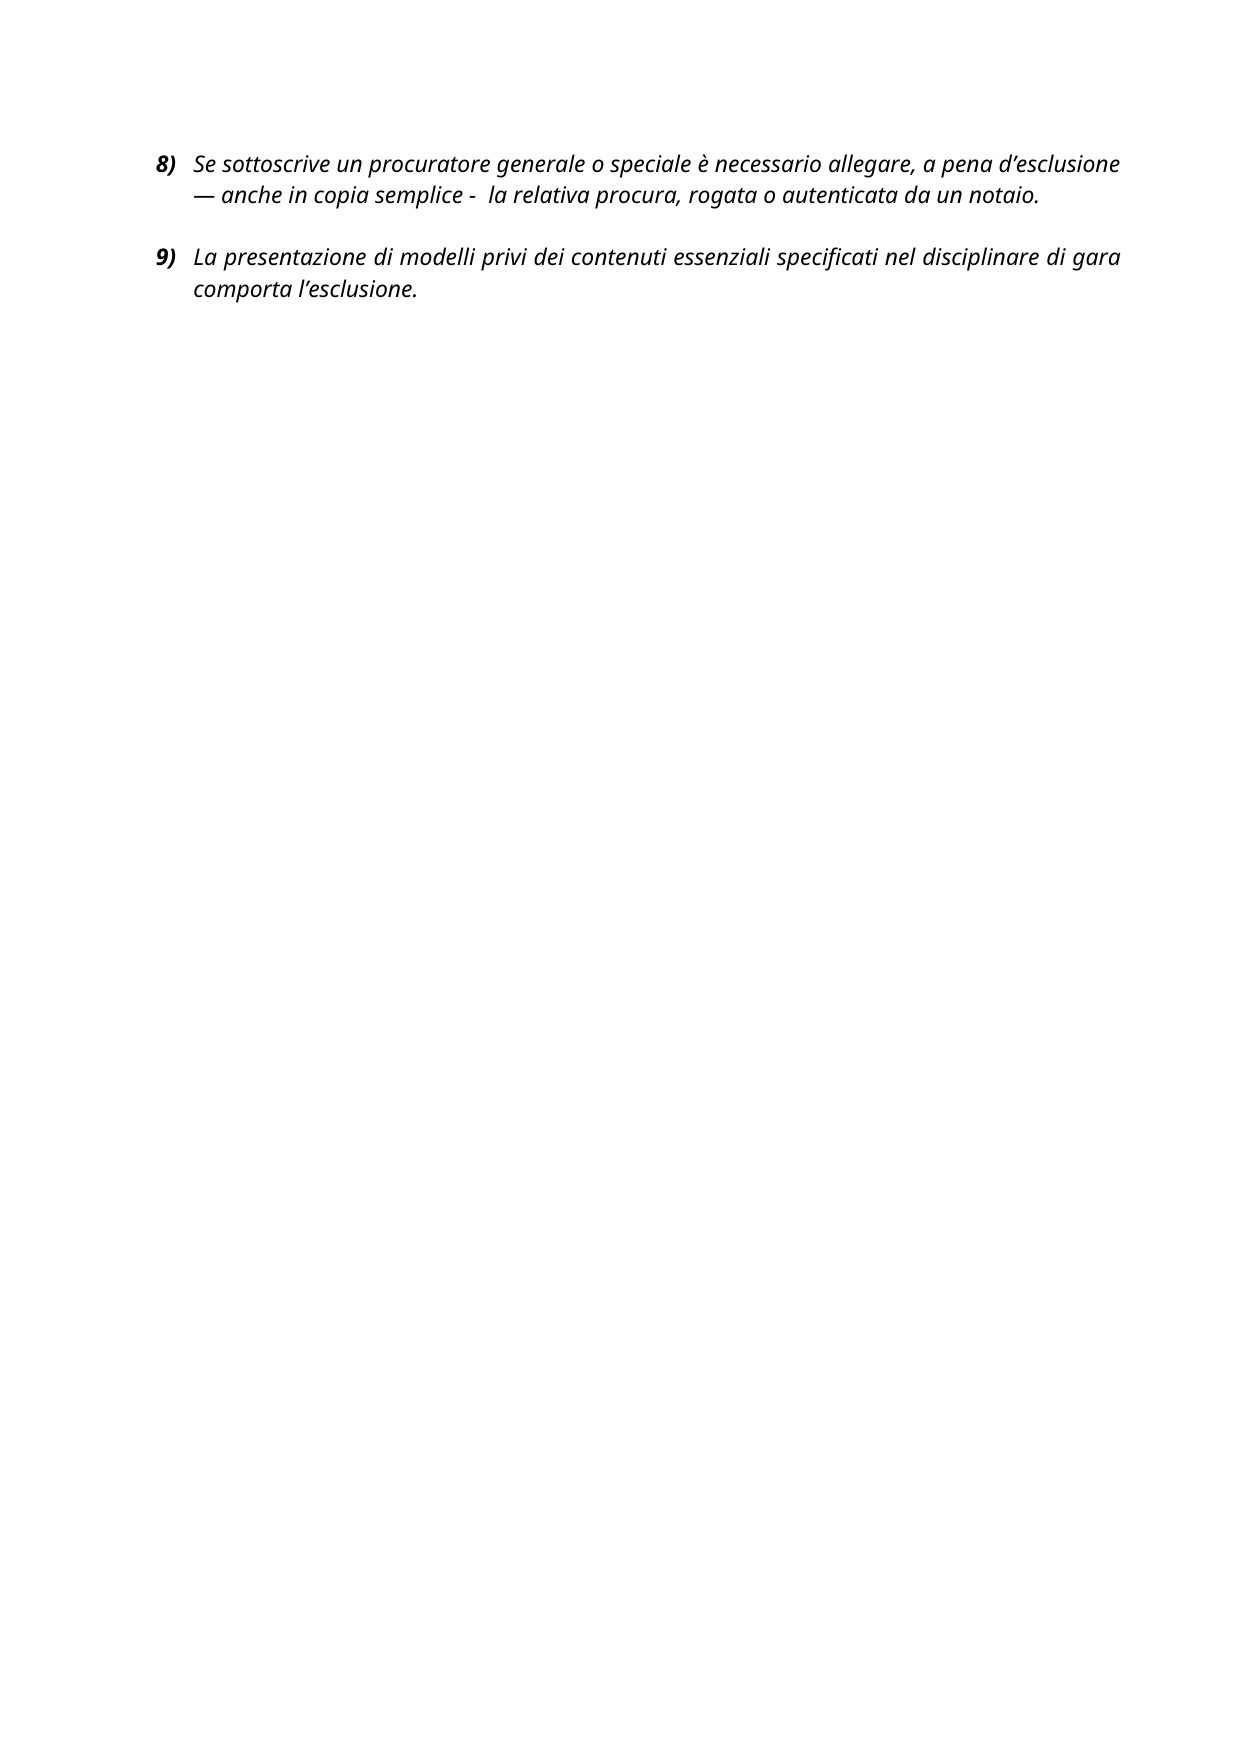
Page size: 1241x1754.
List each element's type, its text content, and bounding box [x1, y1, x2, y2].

list La presentazione di modelli privi dei contenuti essenziali specificati nel disciplinare di gara comporta l’esclusione. [156, 241, 1122, 304]
list Se sottoscrive un procuratore generale o speciale è necessario allegare, a pena d’esclusione — anche in copia semplice - la relativa procura, rogata o autenticata da un notaio. [156, 148, 1122, 210]
